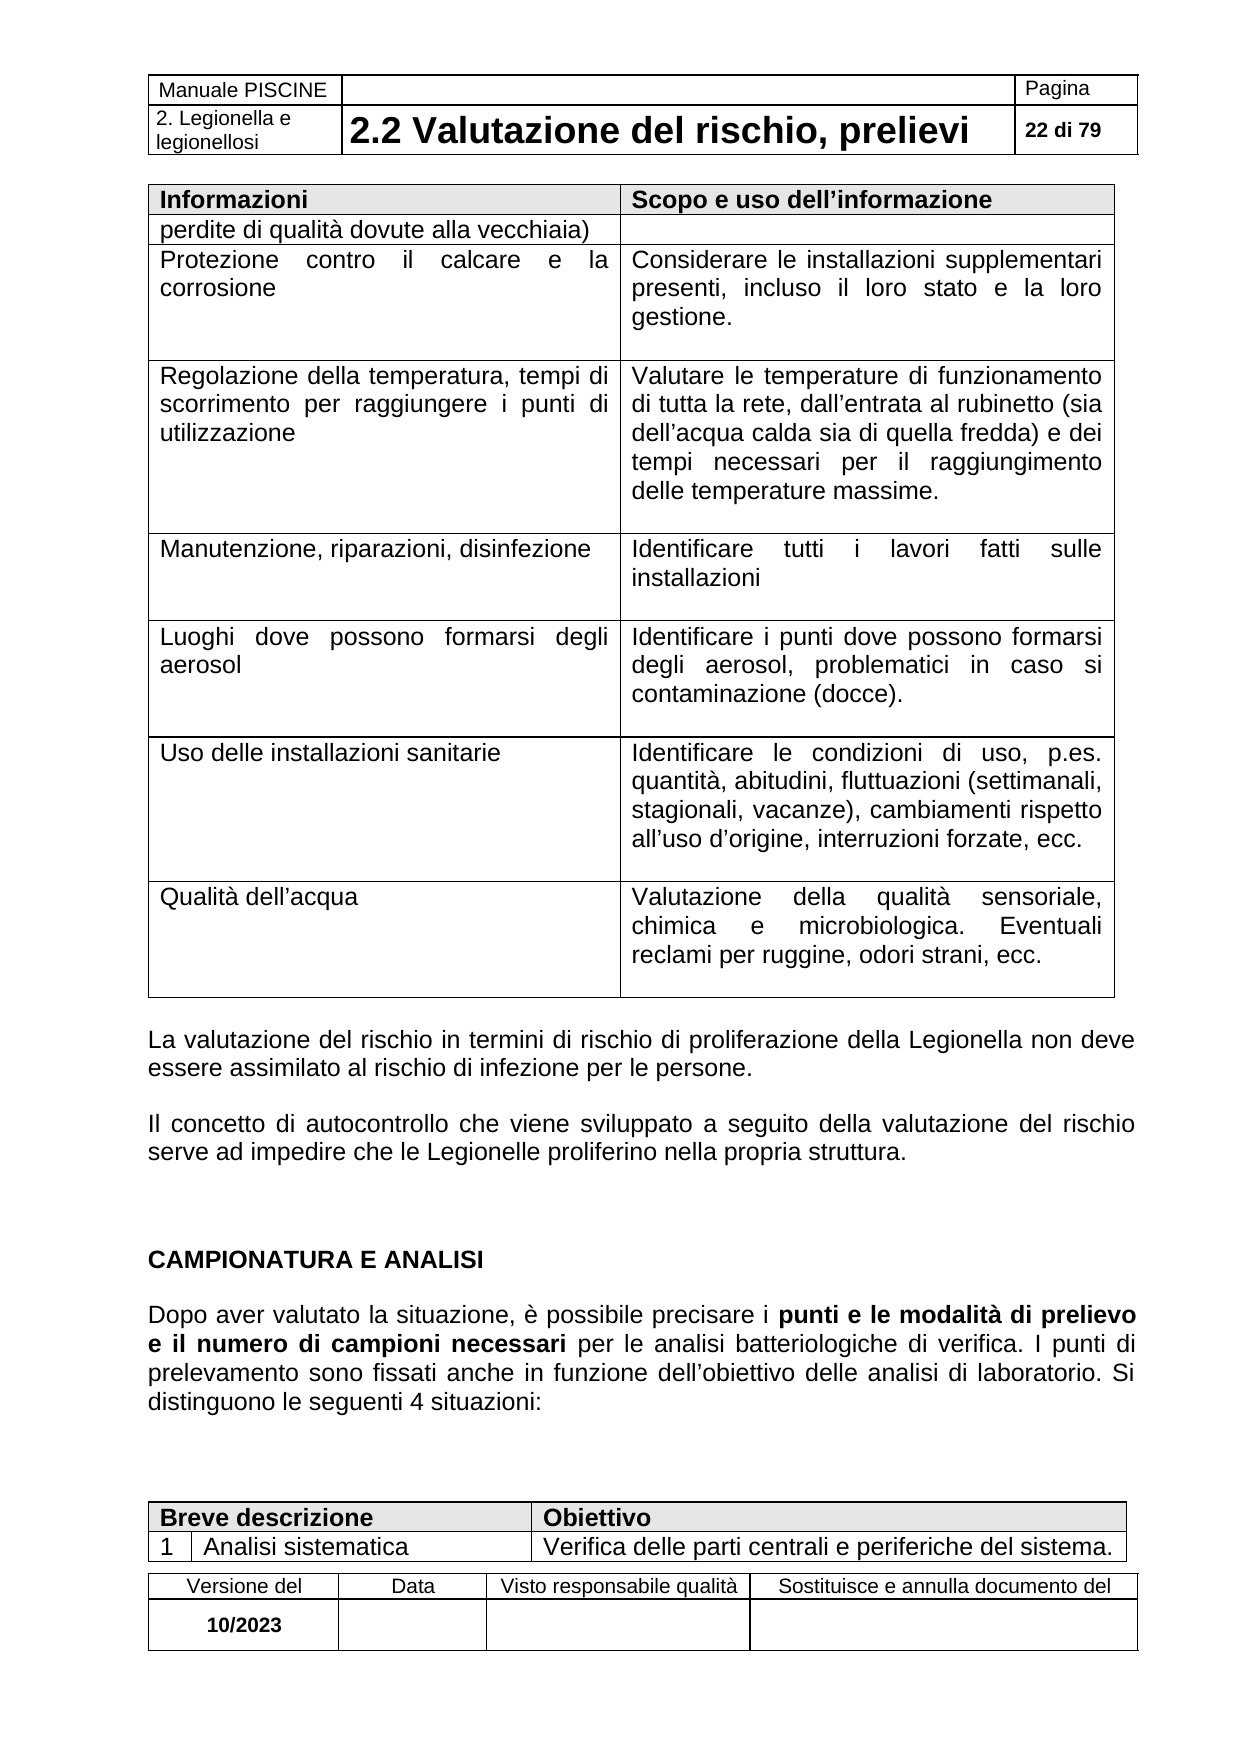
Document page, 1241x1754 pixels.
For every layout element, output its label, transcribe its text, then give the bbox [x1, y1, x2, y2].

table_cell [532, 1532, 1126, 1561]
table_cell Analisi sistematica [192, 1532, 531, 1561]
table_header Informazioni [149, 185, 620, 214]
table_header Scopo e uso dell’informazione [621, 185, 1114, 214]
table_cell Valutare le temperature di funzionamento di tutta la rete, dall’entrata al rubinetto (sia dell’acqua calda sia di quella fredda) e dei tempi necessari per il raggiungimento delle temperature massime. [621, 361, 1114, 533]
table_cell Uso delle installazioni sanitarie [149, 738, 620, 881]
table_cell Identificare i punti dove possono formarsi degli aerosol, problematici in caso si contaminazione (docce). [621, 621, 1114, 736]
table_cell Identificare tutti i lavori fatti sulle installazioni [621, 534, 1114, 620]
table_header Obiettivo [532, 1503, 1126, 1531]
table_cell Valutazione della qualità sensoriale, chimica e microbiologica. Eventuali reclami per ruggine, odori strani, ecc. [621, 882, 1114, 997]
table_cell Considerare le installazioni supplementari presenti, incluso il loro stato e la loro gestione. [621, 245, 1114, 359]
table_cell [149, 215, 620, 243]
table_cell Luoghi dove possono formarsi degli aerosol [149, 621, 620, 736]
table_cell 1 [149, 1532, 191, 1561]
text CAMPIONATURA E ANALISI [148, 1245, 1137, 1274]
table_cell Regolazione della temperatura, tempi di scorrimento per raggiungere i punti di utilizzazione [149, 361, 620, 533]
table_cell Qualità dell’acqua [149, 882, 620, 997]
table_cell Protezione contro il calcare e la corrosione [149, 245, 620, 359]
table_header Breve descrizione [149, 1503, 531, 1531]
table_cell Manutenzione, riparazioni, disinfezione [149, 534, 620, 620]
text Dopo aver valutato la situazione, è possibile precisare i punti e le modalità di prelievo e il numero di campioni necessari per le analisi batteriologiche di verifica. I punti di prelevamento sono fissati anche in funzione dell’obiettivo delle analisi di laboratorio. Si distinguono le seguenti 4 situazioni: [148, 1300, 1137, 1415]
text La valutazione del rischio in termini di rischio di proliferazione della Legionella non deve essere assimilato al rischio di infezione per le persone. [148, 1025, 1137, 1082]
table_cell Identificare le condizioni di uso, p.es. quantità, abitudini, fluttuazioni (settimanali, stagionali, vacanze), cambiamenti rispetto all’uso d’origine, interruzioni forzate, ecc. [621, 738, 1114, 881]
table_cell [621, 215, 1114, 243]
text Il concetto di autocontrollo che viene sviluppato a seguito della valutazione del rischio serve ad impedire che le Legionelle proliferino nella propria struttura. [148, 1108, 1137, 1166]
